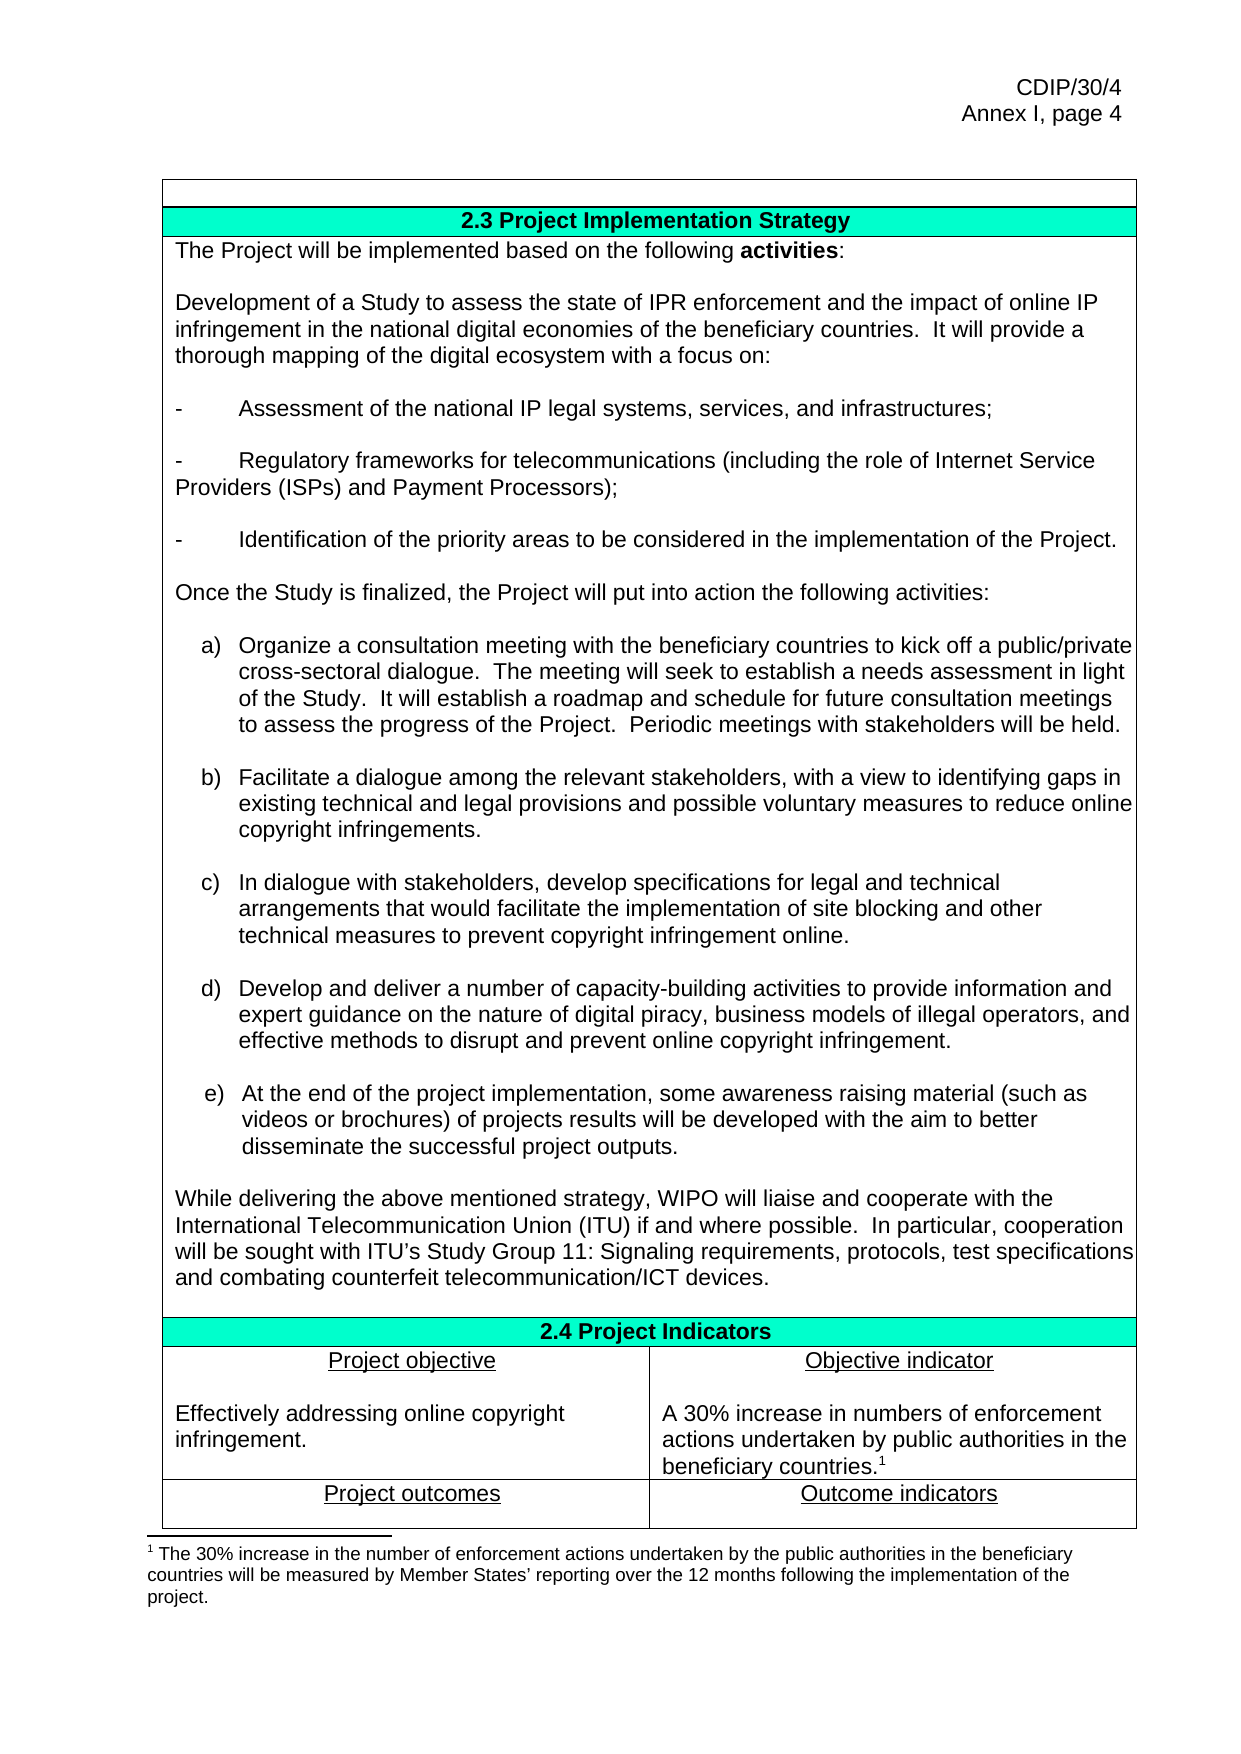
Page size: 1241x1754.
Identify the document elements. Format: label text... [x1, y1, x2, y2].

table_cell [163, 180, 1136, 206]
table_cell 2.4 Project Indicators [163, 1318, 1136, 1346]
table_cell Objective indicator A 30% increase in numbers of enforcement actions undertaken by public authorities in the beneficiary countries. [650, 1347, 1136, 1479]
table_cell The Project will be implemented based on the following activities: Development of a Study to assess the state of IPR enforcement and the impact of online IP infringement in the national digital economies of the beneficiary countries. It will provide a thorough mapping of the digital ecosystem with a focus on: - Assessment of the national IP legal systems, services, and infrastructures; - Regulatory frameworks for telecommunications (including the role of Internet Service Providers (ISPs) and Payment Processors); - Identification of the priority areas to be considered in the implementation of the Project. Once the Study is finalized, the Project will put into action the following activities: Organize a consultation meeting with the beneficiary countries to kick off a public/private cross-sectoral dialogue. The meeting will seek to establish a needs assessment in light of the Study. It will establish a roadmap and schedule for future consultation meetings to assess the progress of the Project. Periodic meetings with stakeholders will be held. Facilitate a dialogue among the relevant stakeholders, with a view to identifying gaps in existing technical and legal provisions and possible voluntary measures to reduce online copyright infringements. In dialogue with stakeholders, develop specifications for legal and technical arrangements that would facilitate the implementation of site blocking and other technical measures to prevent copyright infringement online. Develop and deliver a number of capacity-building activities to provide information and expert guidance on the nature of digital piracy, business models of illegal operators, and effective methods to disrupt and prevent online copyright infringement. At the end of the project implementation, some awareness raising material (such as videos or brochures) of projects results will be developed with the aim to better disseminate the successful project outputs. While delivering the above mentioned strategy, WIPO will liaise and cooperate with the International Telecommunication Union (ITU) if and where possible. In particular, cooperation will be sought with ITU’s Study Group 11: Signaling requirements, protocols, test specifications and combating counterfeit telecommunication/ICT devices. [163, 237, 1136, 1317]
table_cell Project objective Effectively addressing online copyright infringement. [163, 1347, 649, 1479]
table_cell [163, 1480, 649, 1528]
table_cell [650, 1480, 1136, 1528]
table_cell 2.3 Project Implementation Strategy [163, 208, 1136, 236]
